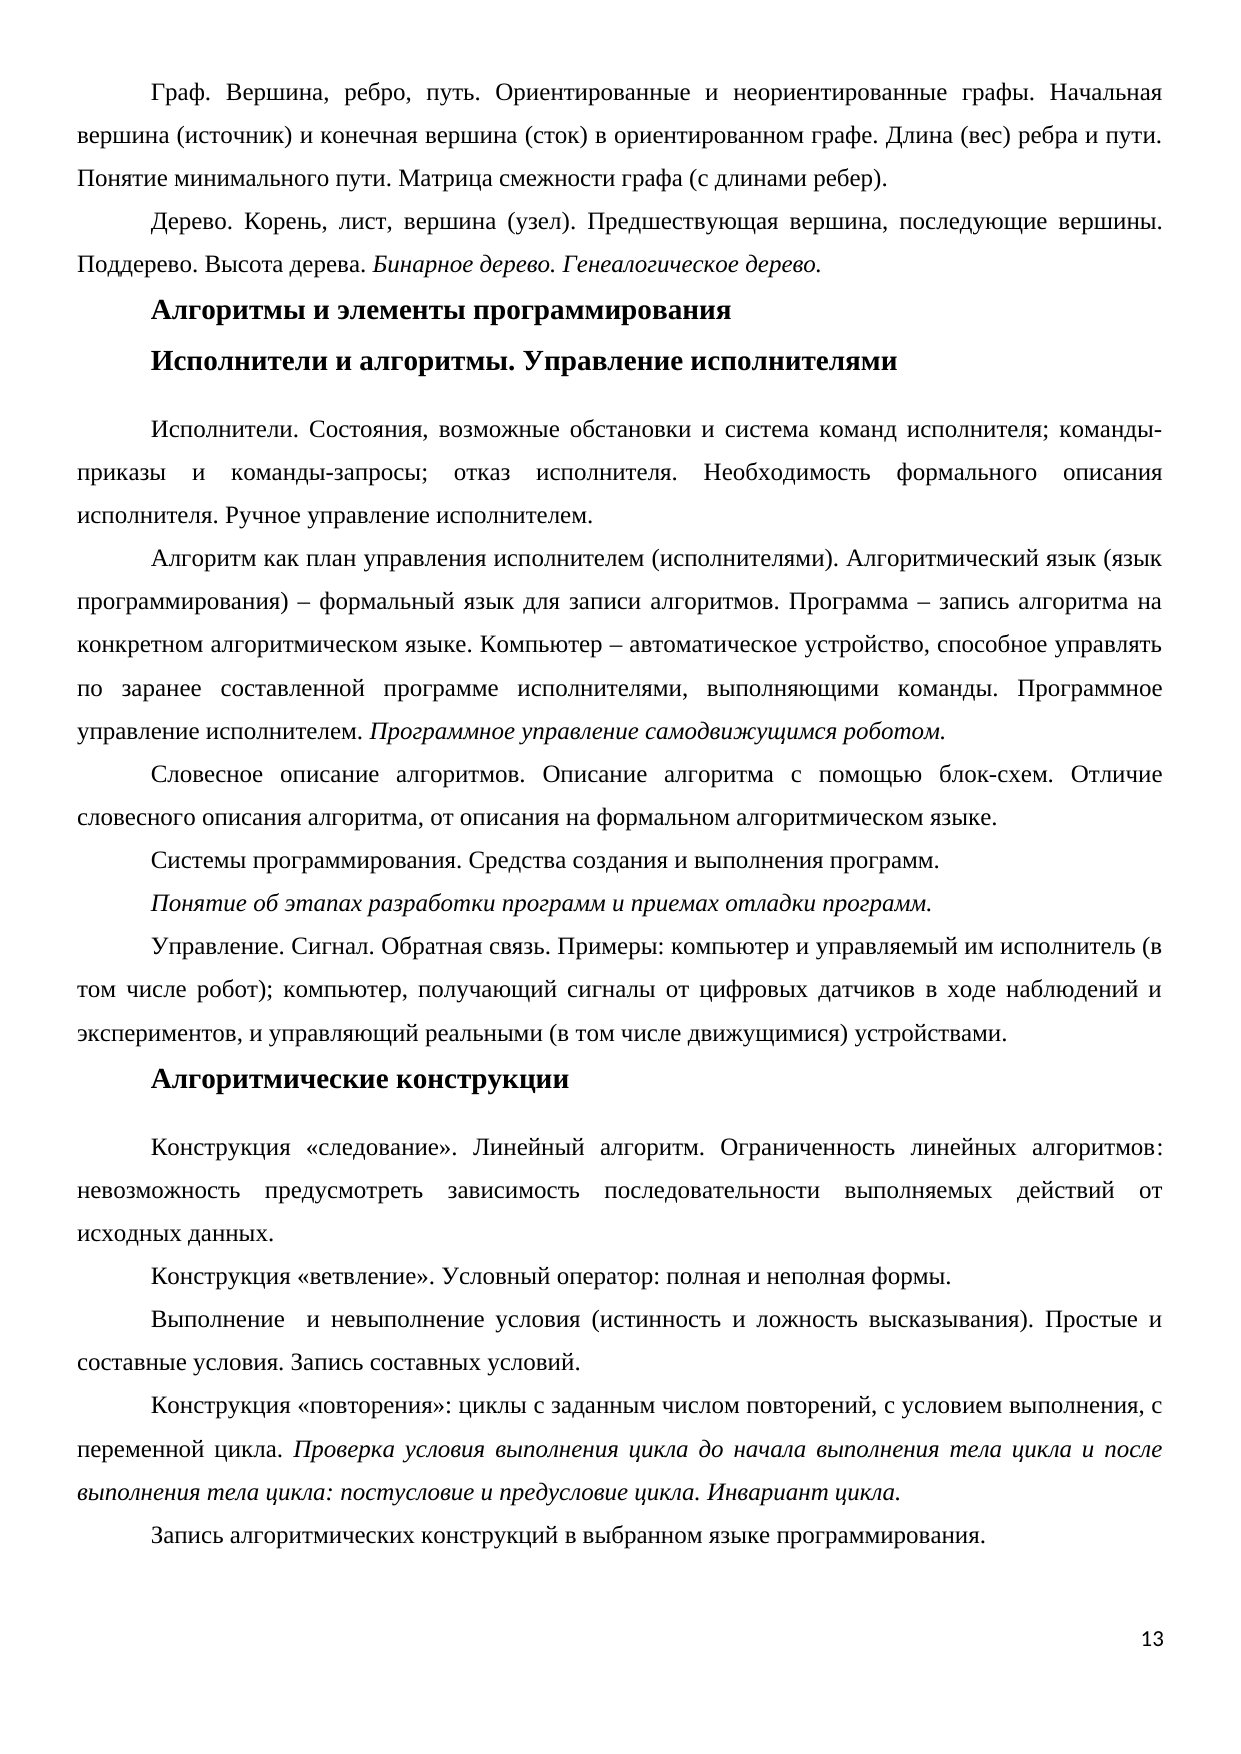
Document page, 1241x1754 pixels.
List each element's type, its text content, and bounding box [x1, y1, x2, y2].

text Конструкция «ветвление». Условный оператор: полная и неполная формы. [77, 1261, 1163, 1290]
text Исполнители. Состояния, возможные обстановки и система команд исполнителя; команды-приказы и команды-запросы; отказ исполнителя. Необходимость формального описания исполнителя. Ручное управление исполнителем. [77, 414, 1163, 529]
text Запись алгоритмических конструкций в выбранном языке программирования. [77, 1520, 1163, 1549]
text Понятие об этапах разработки программ и приемах отладки программ. [77, 888, 1163, 917]
text Управление. Сигнал. Обратная связь. Примеры: компьютер и управляемый им исполнитель (в том числе робот); компьютер, получающий сигналы от цифровых датчиков в ходе наблюдений и экспериментов, и управляющий реальными (в том числе движущимися) устройствами. [77, 931, 1163, 1046]
text Алгоритм как план управления исполнителем (исполнителями). Алгоритмический язык (язык программирования) – формальный язык для записи алгоритмов. Программа – запись алгоритма на конкретном алгоритмическом языке. Компьютер – автоматическое устройство, способное управлять по заранее составленной программе исполнителями, выполняющими команды. Программное управление исполнителем. Программное управление самодвижущимся роботом. [77, 543, 1163, 744]
text Конструкция «повторения»: циклы с заданным числом повторений, с условием выполнения, с переменной цикла. Проверка условия выполнения цикла до начала выполнения тела цикла и после выполнения тела цикла: постусловие и предусловие цикла. Инвариант цикла. [77, 1391, 1163, 1506]
text Дерево. Корень, лист, вершина (узел). Предшествующая вершина, последующие вершины. Поддерево. Высота дерева. Бинарное дерево. Генеалогическое дерево. [77, 206, 1163, 278]
list Алгоритмические конструкции [151, 1061, 1163, 1094]
text Системы программирования. Средства создания и выполнения программ. [77, 845, 1163, 874]
text Выполнение и невыполнение условия (истинность и ложность высказывания). Простые и составные условия. Запись составных условий. [77, 1304, 1163, 1376]
list Исполнители и алгоритмы. Управление исполнителями [151, 343, 1163, 376]
text Словесное описание алгоритмов. Описание алгоритма с помощью блок-схем. Отличие словесного описания алгоритма, от описания на формальном алгоритмическом языке. [77, 759, 1163, 831]
text Конструкция «следование». Линейный алгоритм. Ограниченность линейных алгоритмов: невозможность предусмотреть зависимость последовательности выполняемых действий от исходных данных. [77, 1132, 1163, 1247]
text Граф. Вершина, ребро, путь. Ориентированные и неориентированные графы. Начальная вершина (источник) и конечная вершина (сток) в ориентированном графе. Длина (вес) ребра и пути. Понятие минимального пути. Матрица смежности графа (с длинами ребер). [77, 77, 1163, 192]
text Алгоритмы и элементы программирования [77, 292, 1163, 326]
